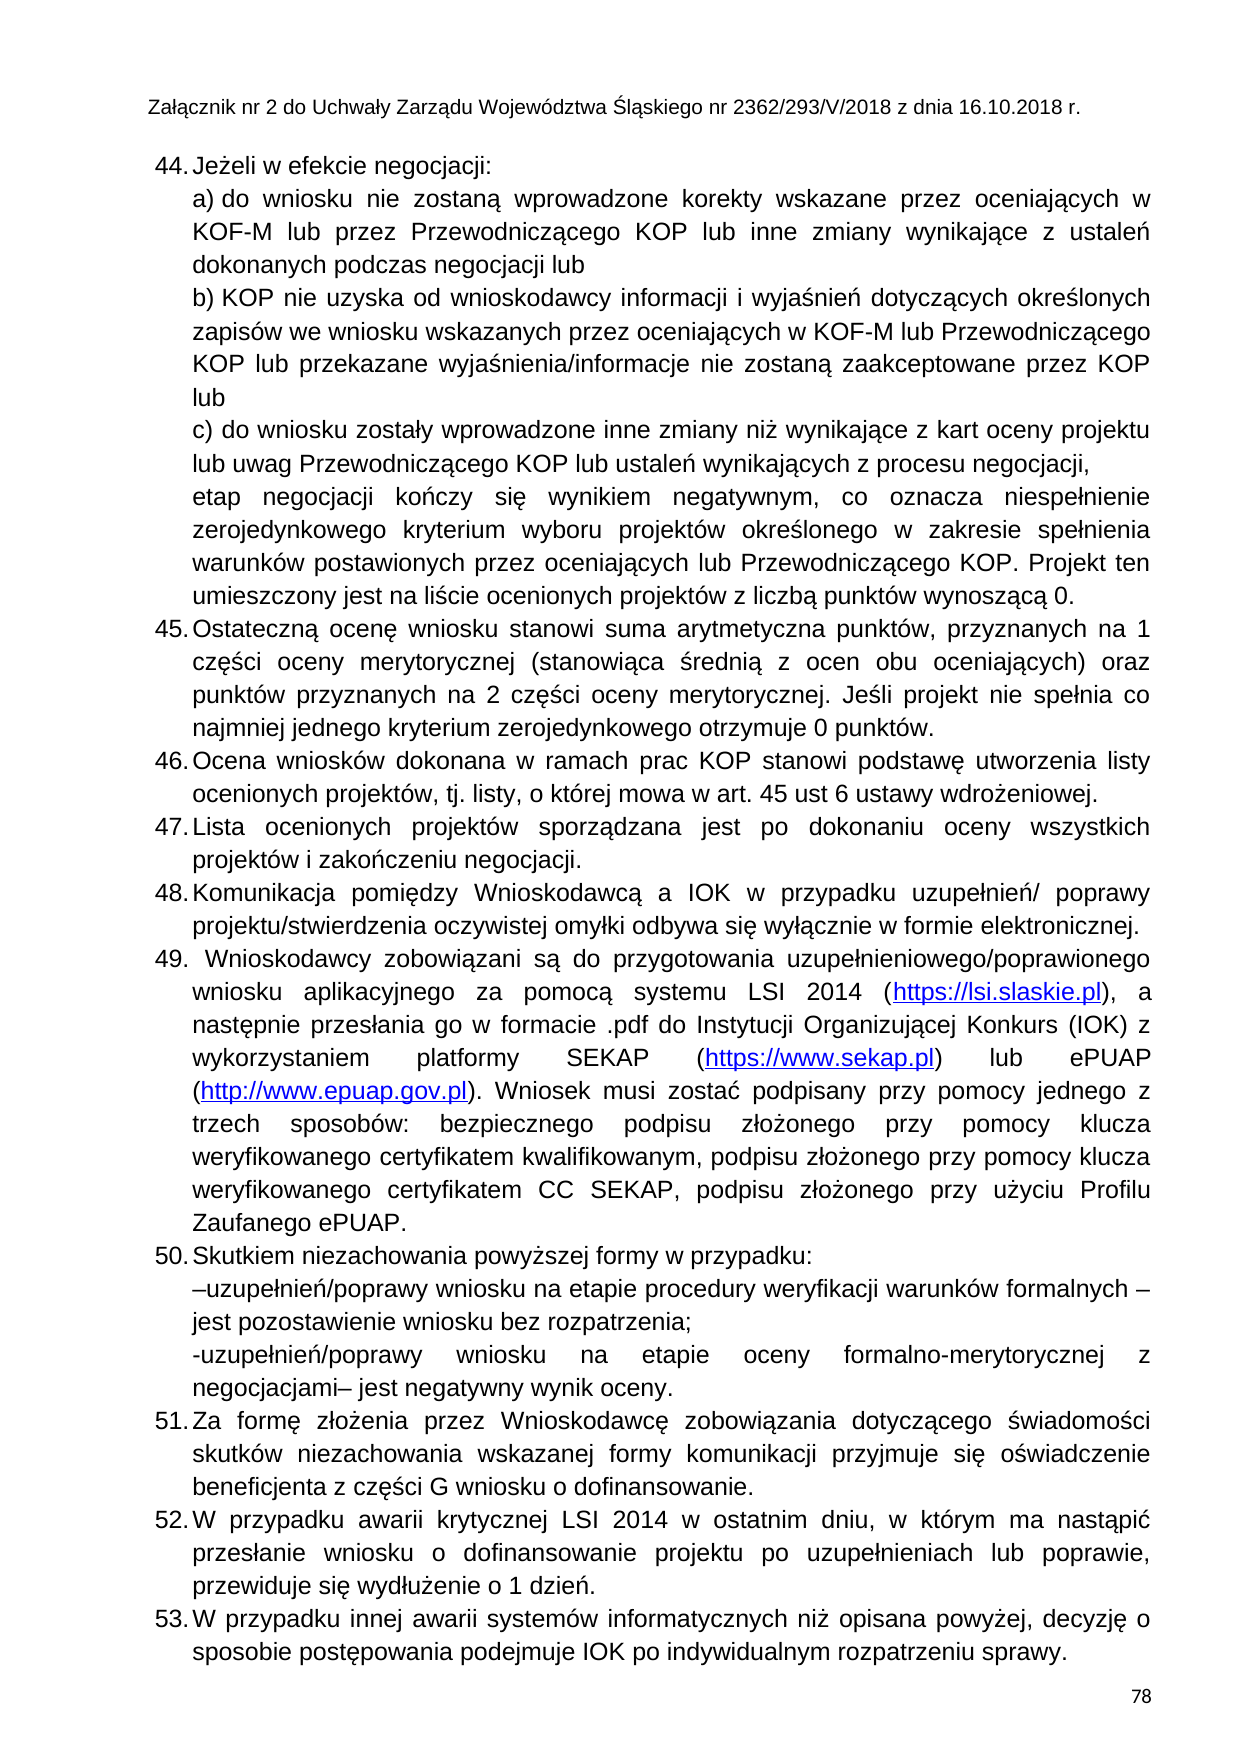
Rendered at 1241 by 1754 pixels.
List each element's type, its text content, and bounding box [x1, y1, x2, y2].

list Ocena wniosków dokonana w ramach prac KOP stanowi podstawę utworzenia listy ocenionych projektów, tj. listy, o której mowa w art. 45 ust 6 ustawy wdrożeniowej. [154, 746, 1152, 807]
list –uzupełnień/poprawy wniosku na etapie procedury weryfikacji warunków formalnych – jest pozostawienie wniosku bez rozpatrzenia; [192, 1274, 1152, 1336]
list Za formę złożenia przez Wnioskodawcę zobowiązania dotyczącego świadomości skutków niezachowania wskazanej formy komunikacji przyjmuje się oświadczenie beneficjenta z części G wniosku o dofinansowanie. [154, 1406, 1152, 1501]
list Wnioskodawcy zobowiązani są do przygotowania uzupełnieniowego/poprawionego wniosku aplikacyjnego za pomocą systemu LSI 2014 (https://lsi.slaskie.pl), a następnie przesłania go w formacie .pdf do Instytucji Organizującej Konkurs (IOK) z wykorzystaniem platformy SEKAP (https://www.sekap.pl) lub ePUAP (http://www.epuap.gov.pl). Wniosek musi zostać podpisany przy pomocy jednego z trzech sposobów: bezpiecznego podpisu złożonego przy pomocy klucza weryfikowanego certyfikatem kwalifikowanym, podpisu złożonego przy pomocy klucza weryfikowanego certyfikatem CC SEKAP, podpisu złożonego przy użyciu Profilu Zaufanego ePUAP. [154, 944, 1152, 1237]
list do wniosku zostały wprowadzone inne zmiany niż wynikające z kart oceny projektu lub uwag Przewodniczącego KOP lub ustaleń wynikających z procesu negocjacji, [192, 416, 1152, 477]
list W przypadku innej awarii systemów informatycznych niż opisana powyżej, decyzję o sposobie postępowania podejmuje IOK po indywidualnym rozpatrzeniu sprawy. [154, 1604, 1152, 1666]
text etap negocjacji kończy się wynikiem negatywnym, co oznacza niespełnienie zerojedynkowego kryterium wyboru projektów określonego w zakresie spełnienia warunków postawionych przez oceniających lub Przewodniczącego KOP. Projekt ten umieszczony jest na liście ocenionych projektów z liczbą punktów wynoszącą 0. [192, 482, 1152, 609]
list do wniosku nie zostaną wprowadzone korekty wskazane przez oceniających w KOF-M lub przez Przewodniczącego KOP lub inne zmiany wynikające z ustaleń dokonanych podczas negocjacji lub [192, 184, 1152, 279]
list Lista ocenionych projektów sporządzana jest po dokonaniu oceny wszystkich projektów i zakończeniu negocjacji. [154, 812, 1152, 873]
list W przypadku awarii krytycznej LSI 2014 w ostatnim dniu, w którym ma nastąpić przesłanie wniosku o dofinansowanie projektu po uzupełnieniach lub poprawie, przewiduje się wydłużenie o 1 dzień. [154, 1505, 1152, 1600]
list KOP nie uzyska od wnioskodawcy informacji i wyjaśnień dotyczących określonych zapisów we wniosku wskazanych przez oceniających w KOF-M lub Przewodniczącego KOP lub przekazane wyjaśnienia/informacje nie zostaną zaakceptowane przez KOP lub [192, 283, 1152, 411]
list -uzupełnień/poprawy wniosku na etapie oceny formalno-merytorycznej z negocjacjami– jest negatywny wynik oceny. [192, 1340, 1152, 1402]
list Ostateczną ocenę wniosku stanowi suma arytmetyczna punktów, przyznanych na 1 części oceny merytorycznej (stanowiąca średnią z ocen obu oceniających) oraz punktów przyznanych na 2 części oceny merytorycznej. Jeśli projekt nie spełnia co najmniej jednego kryterium zerojedynkowego otrzymuje 0 punktów. [154, 614, 1152, 741]
list Jeżeli w efekcie negocjacji: [154, 151, 1152, 180]
list Komunikacja pomiędzy Wnioskodawcą a IOK w przypadku uzupełnień/ poprawy projektu/stwierdzenia oczywistej omyłki odbywa się wyłącznie w formie elektronicznej. [154, 878, 1152, 939]
list Skutkiem niezachowania powyższej formy w przypadku: [154, 1241, 1152, 1270]
